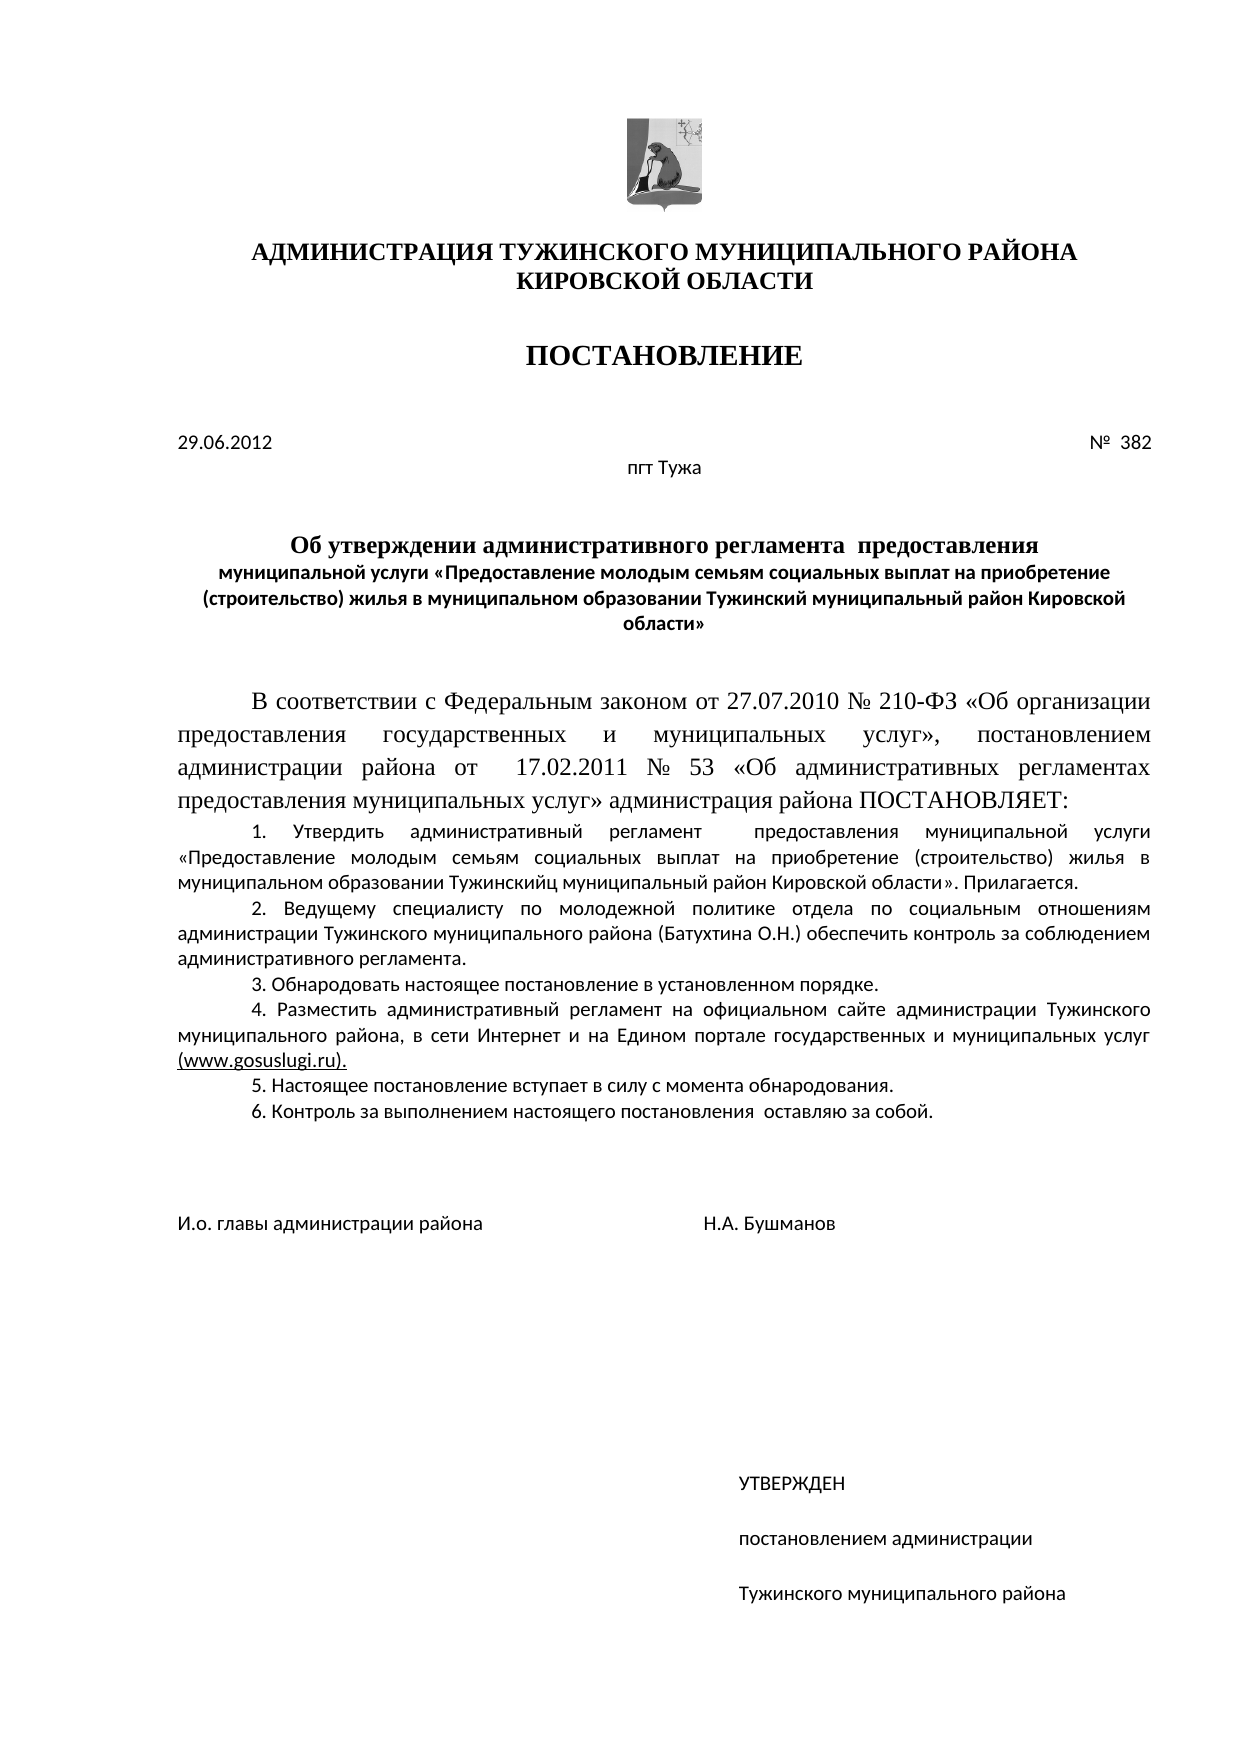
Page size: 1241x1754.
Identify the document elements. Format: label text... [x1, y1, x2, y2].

text Об утверждении административного регламента предоставления [177, 531, 1152, 559]
text 2. Ведущему специалисту по молодежной политике отдела по социальным отношениям администрации Тужинского муниципального района (Батухтина О.Н.) обеспечить контроль за соблюдением административного регламента. [177, 895, 1152, 971]
title ПОСТАНОВЛЕНИЕ [177, 338, 1152, 371]
text 3. Обнародовать настоящее постановление в установленном порядке. [177, 971, 1152, 996]
title КИРОВСКОЙ ОБЛАСТИ [177, 266, 1152, 295]
text 1. Утвердить административный регламент предоставления муниципальной услуги «Предоставление молодым семьям социальных выплат на приобретение (строительство) жилья в муниципальном образовании Тужинскийц муниципальный район Кировской области». Прилагается. [177, 818, 1152, 895]
text 5. Настоящее постановление вступает в силу с момента обнародования. [177, 1073, 1152, 1098]
title АДМИНИСТРАЦИЯ ТУЖИНСКОГО МУНИЦИПАЛЬНОГО РАЙОНА [177, 237, 1152, 266]
text И.о. главы администрации района Н.А. Бушманов [177, 1210, 1152, 1235]
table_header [727, 1471, 1163, 1634]
table_header 29.06.2012 [166, 429, 651, 454]
text 4. Разместить административный регламент на официальном сайте администрации Тужинского муниципального района, в сети Интернет и на Едином портале государственных и муниципальных услуг (www.gosuslugi.ru). [177, 996, 1152, 1073]
text В соответствии с Федеральным законом от 27.07.2010 № 210-ФЗ «Об организации предоставления государственных и муниципальных услуг», постановлением администрации района от 17.02.2011 № 53 «Об административных регламентах предоставления муниципальных услуг» администрация района ПОСТАНОВЛЯЕТ: [177, 686, 1152, 814]
text муниципальной услуги «Предоставление молодым семьям социальных выплат на приобретение (строительство) жилья в муниципальном образовании Тужинский муниципальный район Кировской области» [177, 559, 1152, 636]
table_header № 382 [651, 429, 1163, 454]
text пгт Тужа [177, 454, 1152, 480]
text 6. Контроль за выполнением настоящего постановления оставляю за собой. [177, 1098, 1152, 1123]
